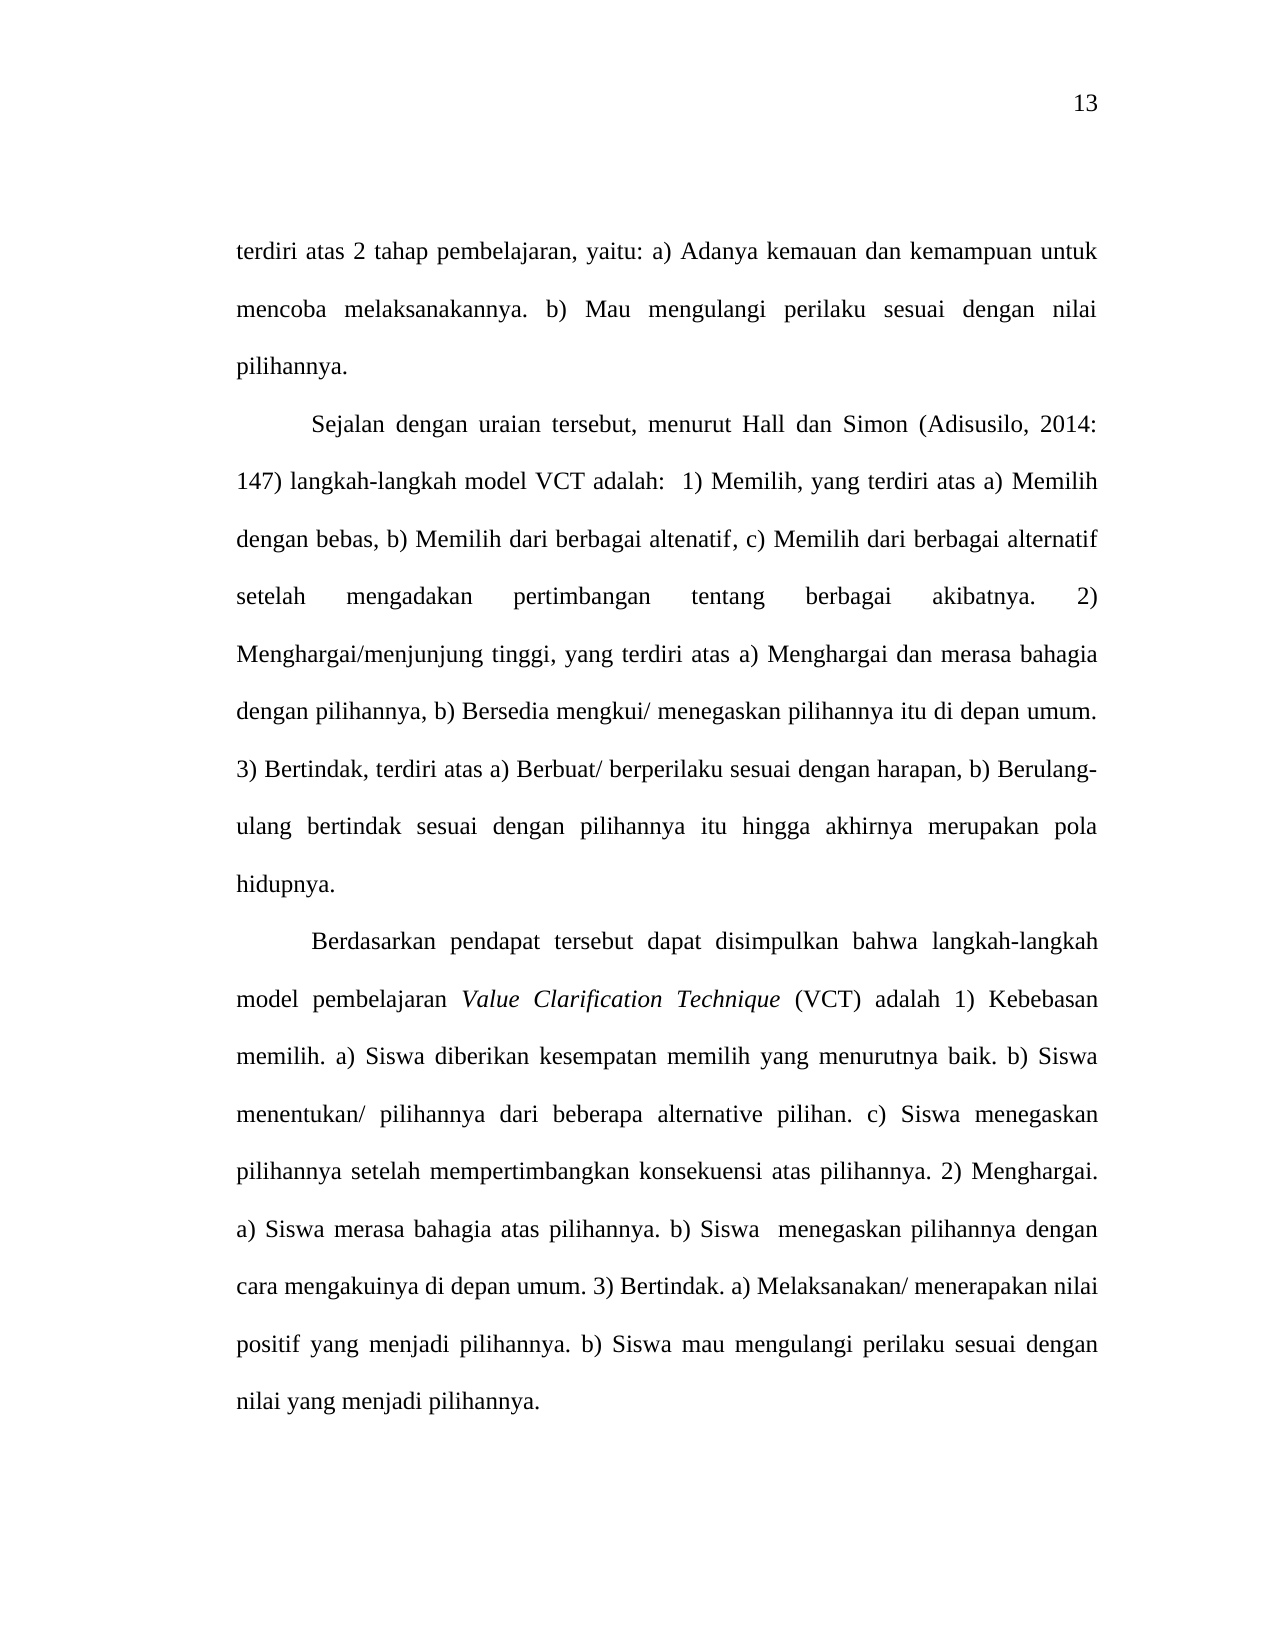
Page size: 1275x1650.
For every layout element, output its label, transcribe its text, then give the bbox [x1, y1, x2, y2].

text Sejalan dengan uraian tersebut, menurut Hall dan Simon (Adisusilo, 2014: 147) langkah-langkah model VCT adalah: 1) Memilih, yang terdiri atas a) Memilih dengan bebas, b) Memilih dari berbagai altenatif, c) Memilih dari berbagai alternatif setelah mengadakan pertimbangan tentang berbagai akibatnya. 2) Menghargai/menjunjung tinggi, yang terdiri atas a) Menghargai dan merasa bahagia dengan pilihannya, b) Bersedia mengkui/ menegaskan pilihannya itu di depan umum. 3) Bertindak, terdiri atas a) Berbuat/ berperilaku sesuai dengan harapan, b) Berulang-ulang bertindak sesuai dengan pilihannya itu hingga akhirnya merupakan pola hidupnya. [236, 409, 1098, 897]
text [236, 236, 1098, 380]
text Berdasarkan pendapat tersebut dapat disimpulkan bahwa langkah-langkah model pembelajaran Value Clarification Technique (VCT) adalah 1) Kebebasan memilih. a) Siswa diberikan kesempatan memilih yang menurutnya baik. b) Siswa menentukan/ pilihannya dari beberapa alternative pilihan. c) Siswa menegaskan pilihannya setelah mempertimbangkan konsekuensi atas pilihannya. 2) Menghargai. a) Siswa merasa bahagia atas pilihannya. b) Siswa menegaskan pilihannya dengan cara mengakuinya di depan umum. 3) Bertindak. a) Melaksanakan/ menerapakan nilai positif yang menjadi pilihannya. b) Siswa mau mengulangi perilaku sesuai dengan nilai yang menjadi pilihannya. [236, 926, 1099, 1415]
